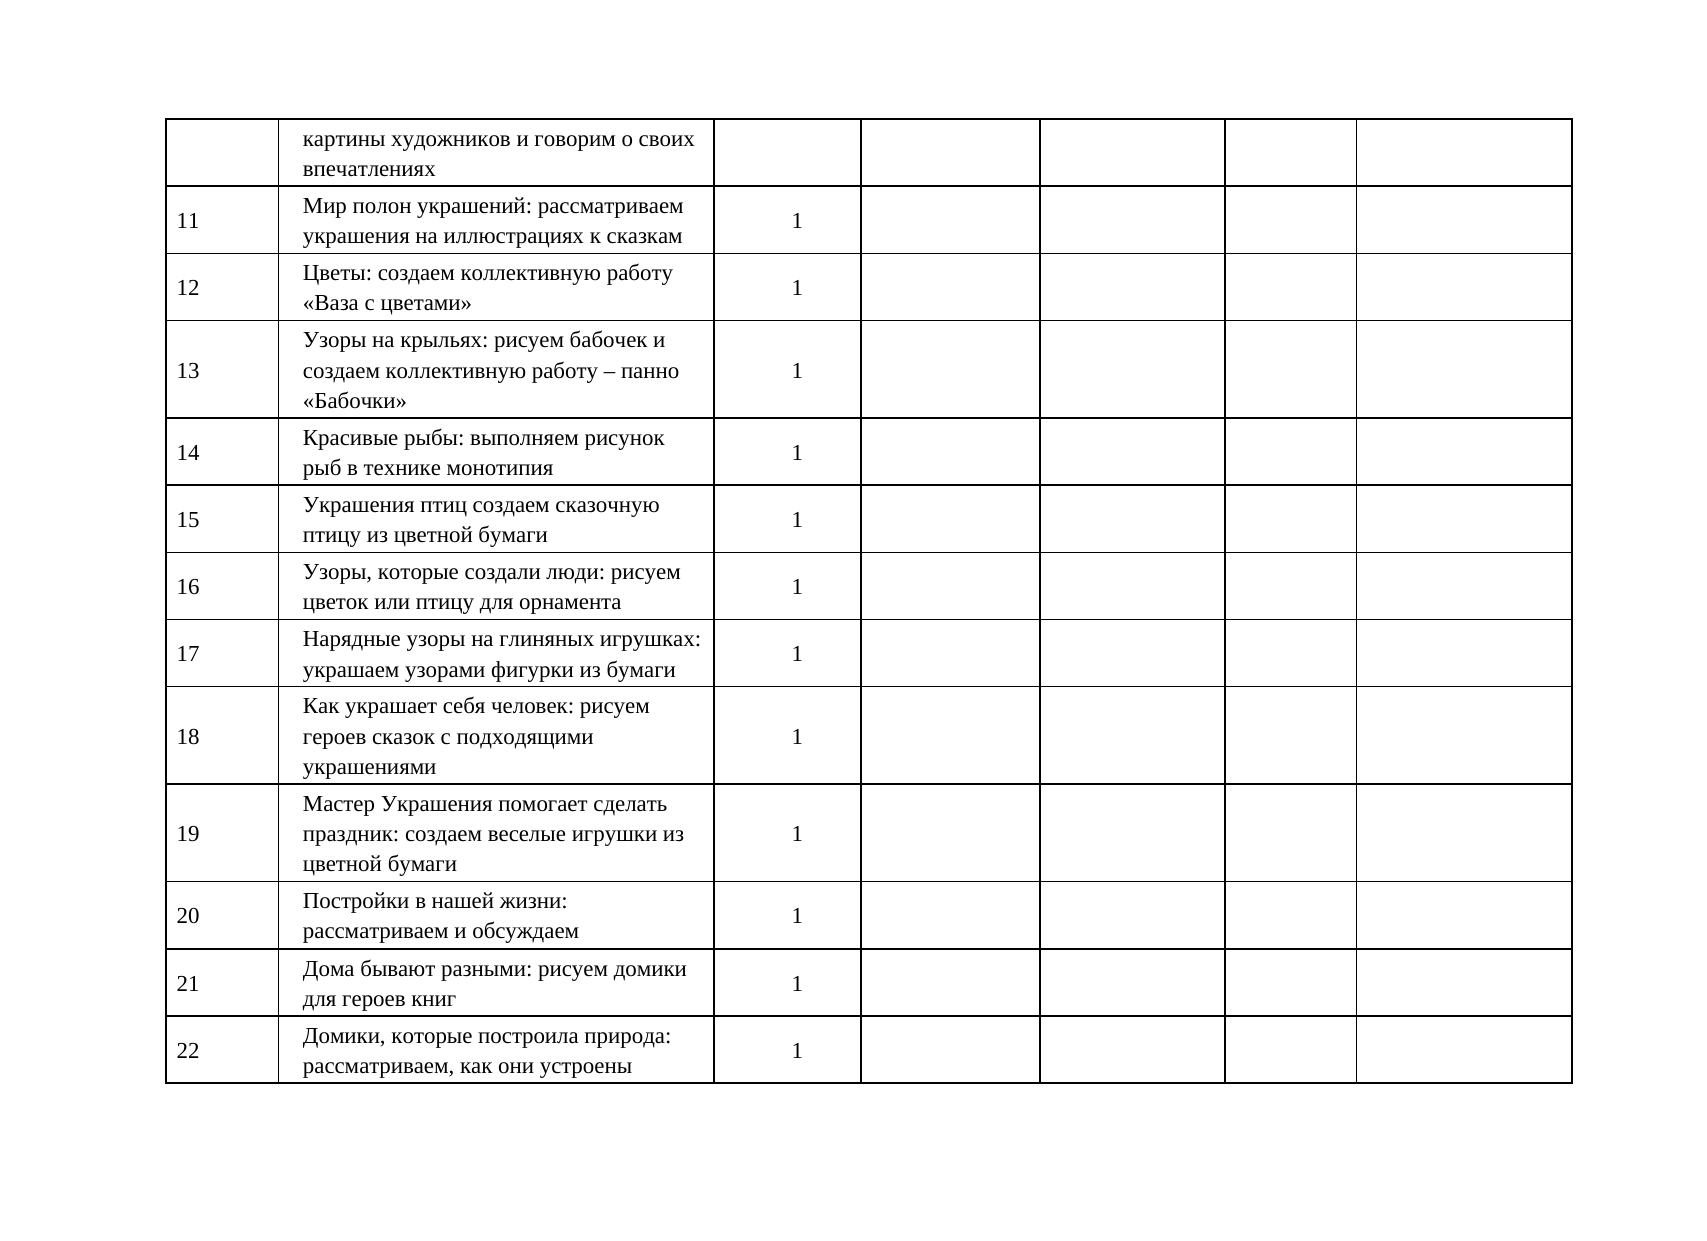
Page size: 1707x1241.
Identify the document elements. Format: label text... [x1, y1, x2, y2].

table_cell [862, 486, 1039, 551]
table_cell [1357, 785, 1571, 881]
table_cell Цветы: создаем коллективную работу «Ваза с цветами» [279, 254, 713, 320]
table_cell [1226, 950, 1356, 1015]
table_cell [1041, 321, 1224, 417]
table_cell Дома бывают разными: рисуем домики для героев книг [279, 950, 713, 1015]
table_cell [1041, 950, 1224, 1015]
table_cell 11 [167, 187, 278, 252]
table_cell [1357, 950, 1571, 1015]
table_cell 18 [167, 687, 278, 783]
table_cell [1041, 486, 1224, 551]
table_cell [1226, 1017, 1356, 1082]
table_cell [1041, 1017, 1224, 1082]
table_cell [1357, 486, 1571, 551]
table_cell [862, 687, 1039, 783]
table_cell Домики, которые построила природа: рассматриваем, как они устроены [279, 1017, 713, 1082]
table_cell 1 [715, 419, 860, 484]
table_cell Мир полон украшений: рассматриваем украшения на иллюстрациях к сказкам [279, 187, 713, 252]
table_cell [1357, 1017, 1571, 1082]
table_cell 17 [167, 620, 278, 686]
table_cell 1 [715, 187, 860, 252]
table_cell 1 [715, 553, 860, 619]
table_cell Красивые рыбы: выполняем рисунок рыб в технике монотипия [279, 419, 713, 484]
table_cell 1 [715, 254, 860, 320]
table_cell [1226, 187, 1356, 252]
table_cell [862, 120, 1039, 185]
table_cell [1357, 553, 1571, 619]
table_cell [1357, 687, 1571, 783]
table_cell [862, 419, 1039, 484]
table_cell [1041, 419, 1224, 484]
table_cell [862, 950, 1039, 1015]
table_cell Мастер Украшения помогает сделать праздник: создаем веселые игрушки из цветной бумаги [279, 785, 713, 881]
table_cell 20 [167, 882, 278, 948]
table_cell 13 [167, 321, 278, 417]
table_cell Узоры, которые создали люди: рисуем цветок или птицу для орнамента [279, 553, 713, 619]
table_cell [1041, 620, 1224, 686]
table_cell 1 [715, 950, 860, 1015]
table_cell 10 [167, 120, 278, 185]
table_cell 1 [715, 486, 860, 551]
table_cell 1 [715, 785, 860, 881]
table_cell Постройки в нашей жизни: рассматриваем и обсуждаем [279, 882, 713, 948]
table_cell Как украшает себя человек: рисуем героев сказок с подходящими украшениями [279, 687, 713, 783]
table_cell [1357, 187, 1571, 252]
table_cell [1226, 620, 1356, 686]
table_cell Нарядные узоры на глиняных игрушках: украшаем узорами фигурки из бумаги [279, 620, 713, 686]
table_cell [1226, 254, 1356, 320]
table_cell [1226, 785, 1356, 881]
table_cell [1357, 321, 1571, 417]
table_cell [1226, 321, 1356, 417]
table_cell [1041, 882, 1224, 948]
table_cell [1357, 254, 1571, 320]
table_cell [862, 553, 1039, 619]
table_cell 1 [715, 120, 860, 185]
table_cell [1357, 120, 1571, 185]
table_cell [1226, 120, 1356, 185]
table_cell [1357, 620, 1571, 686]
table_cell 1 [715, 687, 860, 783]
table_cell Украшения птиц создаем сказочную птицу из цветной бумаги [279, 486, 713, 551]
table_cell 22 [167, 1017, 278, 1082]
table_cell [1226, 486, 1356, 551]
table_cell 19 [167, 785, 278, 881]
table_cell 1 [715, 1017, 860, 1082]
table_cell 12 [167, 254, 278, 320]
table_cell [1041, 687, 1224, 783]
table_cell [1226, 553, 1356, 619]
table_cell [1041, 120, 1224, 185]
table_cell 15 [167, 486, 278, 551]
table_cell [862, 187, 1039, 252]
table_cell [1226, 687, 1356, 783]
table_cell [1226, 419, 1356, 484]
table_cell [1041, 187, 1224, 252]
table_cell [1357, 419, 1571, 484]
table_cell [1357, 882, 1571, 948]
table_cell 1 [715, 882, 860, 948]
table_cell 14 [167, 419, 278, 484]
table_cell 1 [715, 321, 860, 417]
table_cell [1041, 553, 1224, 619]
table_cell [1041, 254, 1224, 320]
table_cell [279, 120, 713, 185]
table_cell [862, 321, 1039, 417]
table_cell 21 [167, 950, 278, 1015]
table_cell [862, 254, 1039, 320]
table_cell [1041, 785, 1224, 881]
table_cell [1226, 882, 1356, 948]
table_cell Узоры на крыльях: рисуем бабочек и создаем коллективную работу – панно «Бабочки» [279, 321, 713, 417]
table_cell [862, 1017, 1039, 1082]
table_cell 16 [167, 553, 278, 619]
table_cell 1 [715, 620, 860, 686]
table_cell [862, 785, 1039, 881]
table_cell [862, 882, 1039, 948]
table_cell [862, 620, 1039, 686]
